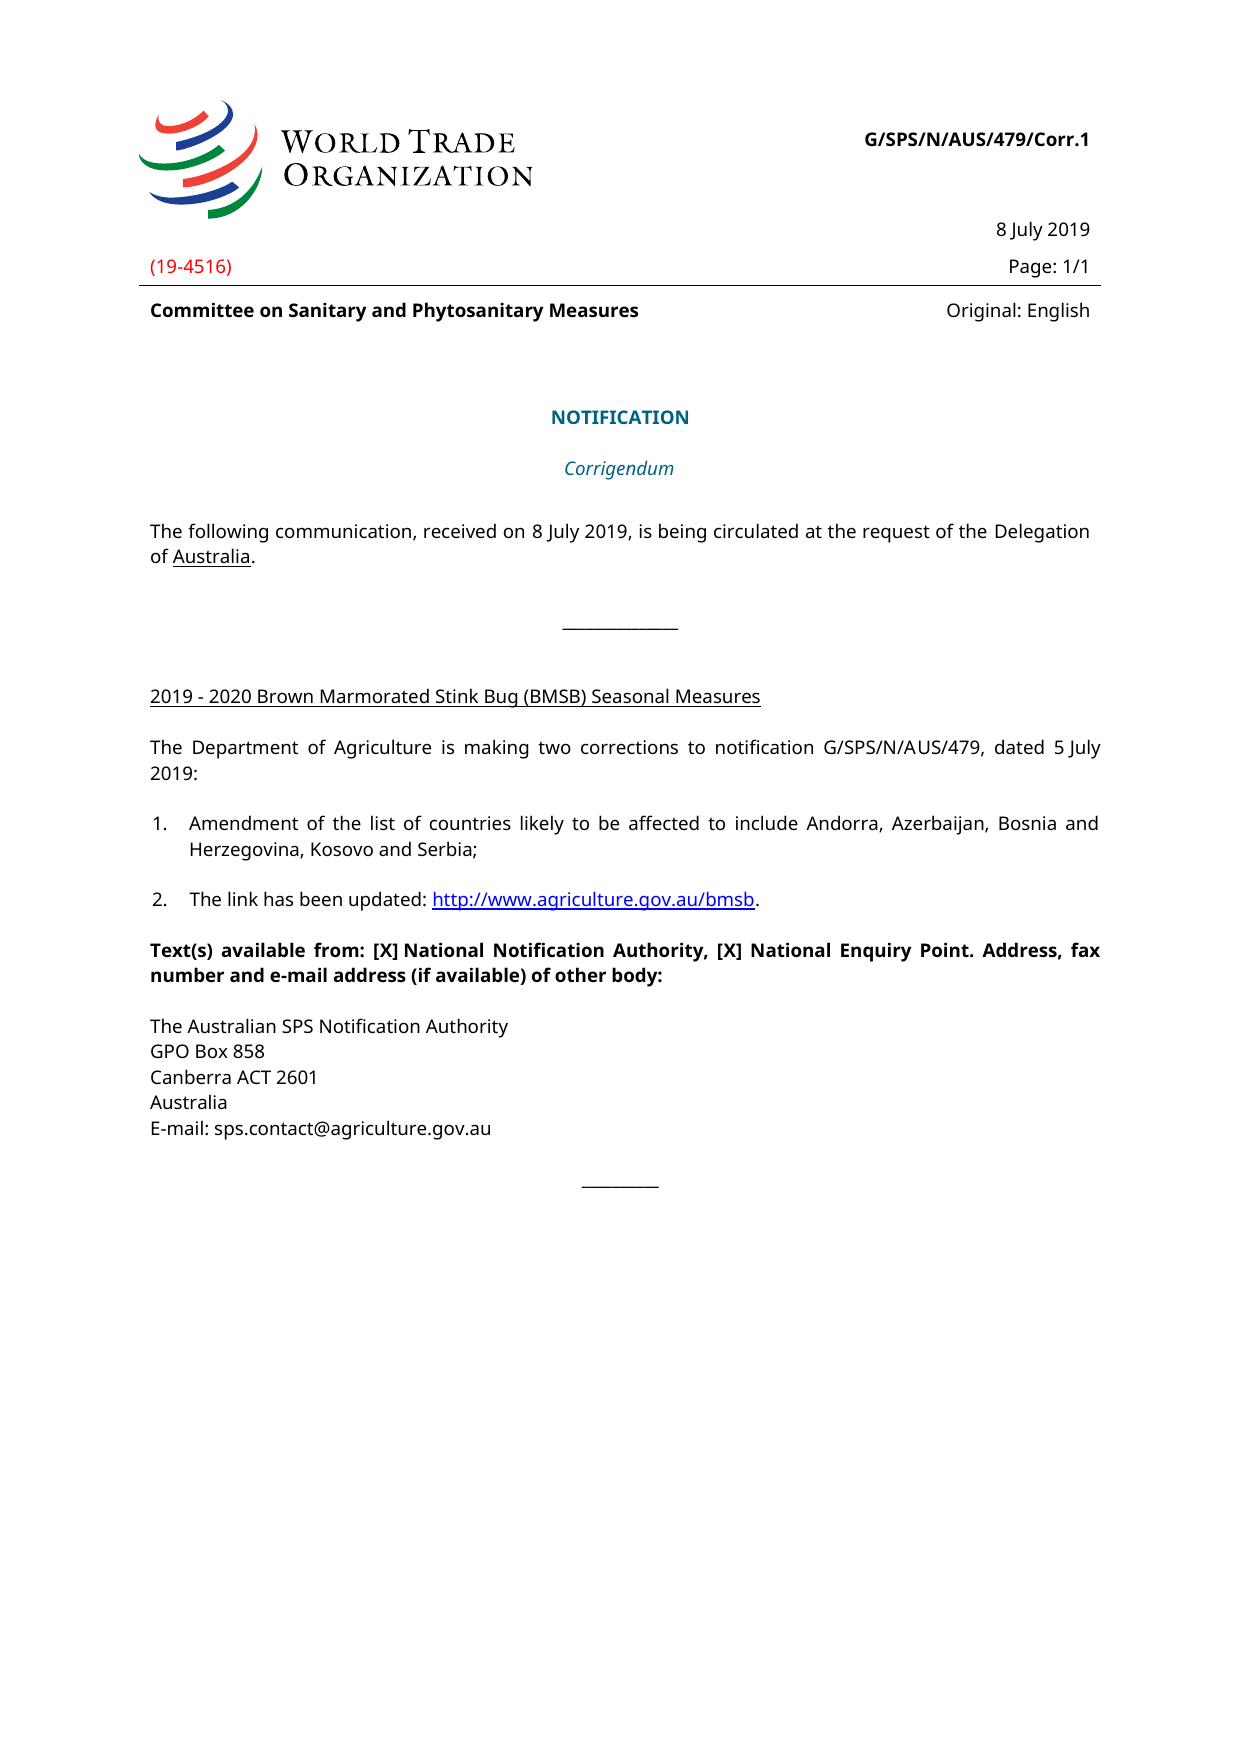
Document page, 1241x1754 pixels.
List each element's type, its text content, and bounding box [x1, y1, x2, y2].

text The following communication, received on 8 July 2019, is being circulated at the request of the Delegation of Australia. [150, 518, 1090, 569]
table_cell Text(s) available from: [X] National Notification Authority, [X] National Enquiry Point. Address, fax number and e-mail address (if available) of other body: [150, 937, 1113, 1013]
title Corrigendum [150, 455, 1090, 481]
title NOTIFICATION [150, 405, 1090, 430]
table_cell The Australian SPS Notification Authority GPO Box 858 Canberra ACT 2601 Australia E-mail: sps.contact@agriculture.gov.au [150, 1013, 1113, 1166]
text _______________ [150, 607, 1090, 633]
table_header 2019 - 2020 Brown Marmorated Stink Bug (BMSB) Seasonal Measures [150, 684, 1113, 734]
table_cell The Department of Agriculture is making two corrections to notification G/SPS/N/AUS/479, dated 5 July 2019: Amendment of the list of countries likely to be affected to include Andorra, Azerbaijan, Bosnia and Herzegovina, Kosovo and Serbia; The link has been updated: http://www.agriculture.gov.au/bmsb. [150, 734, 1113, 937]
text __________ [150, 1166, 1090, 1191]
